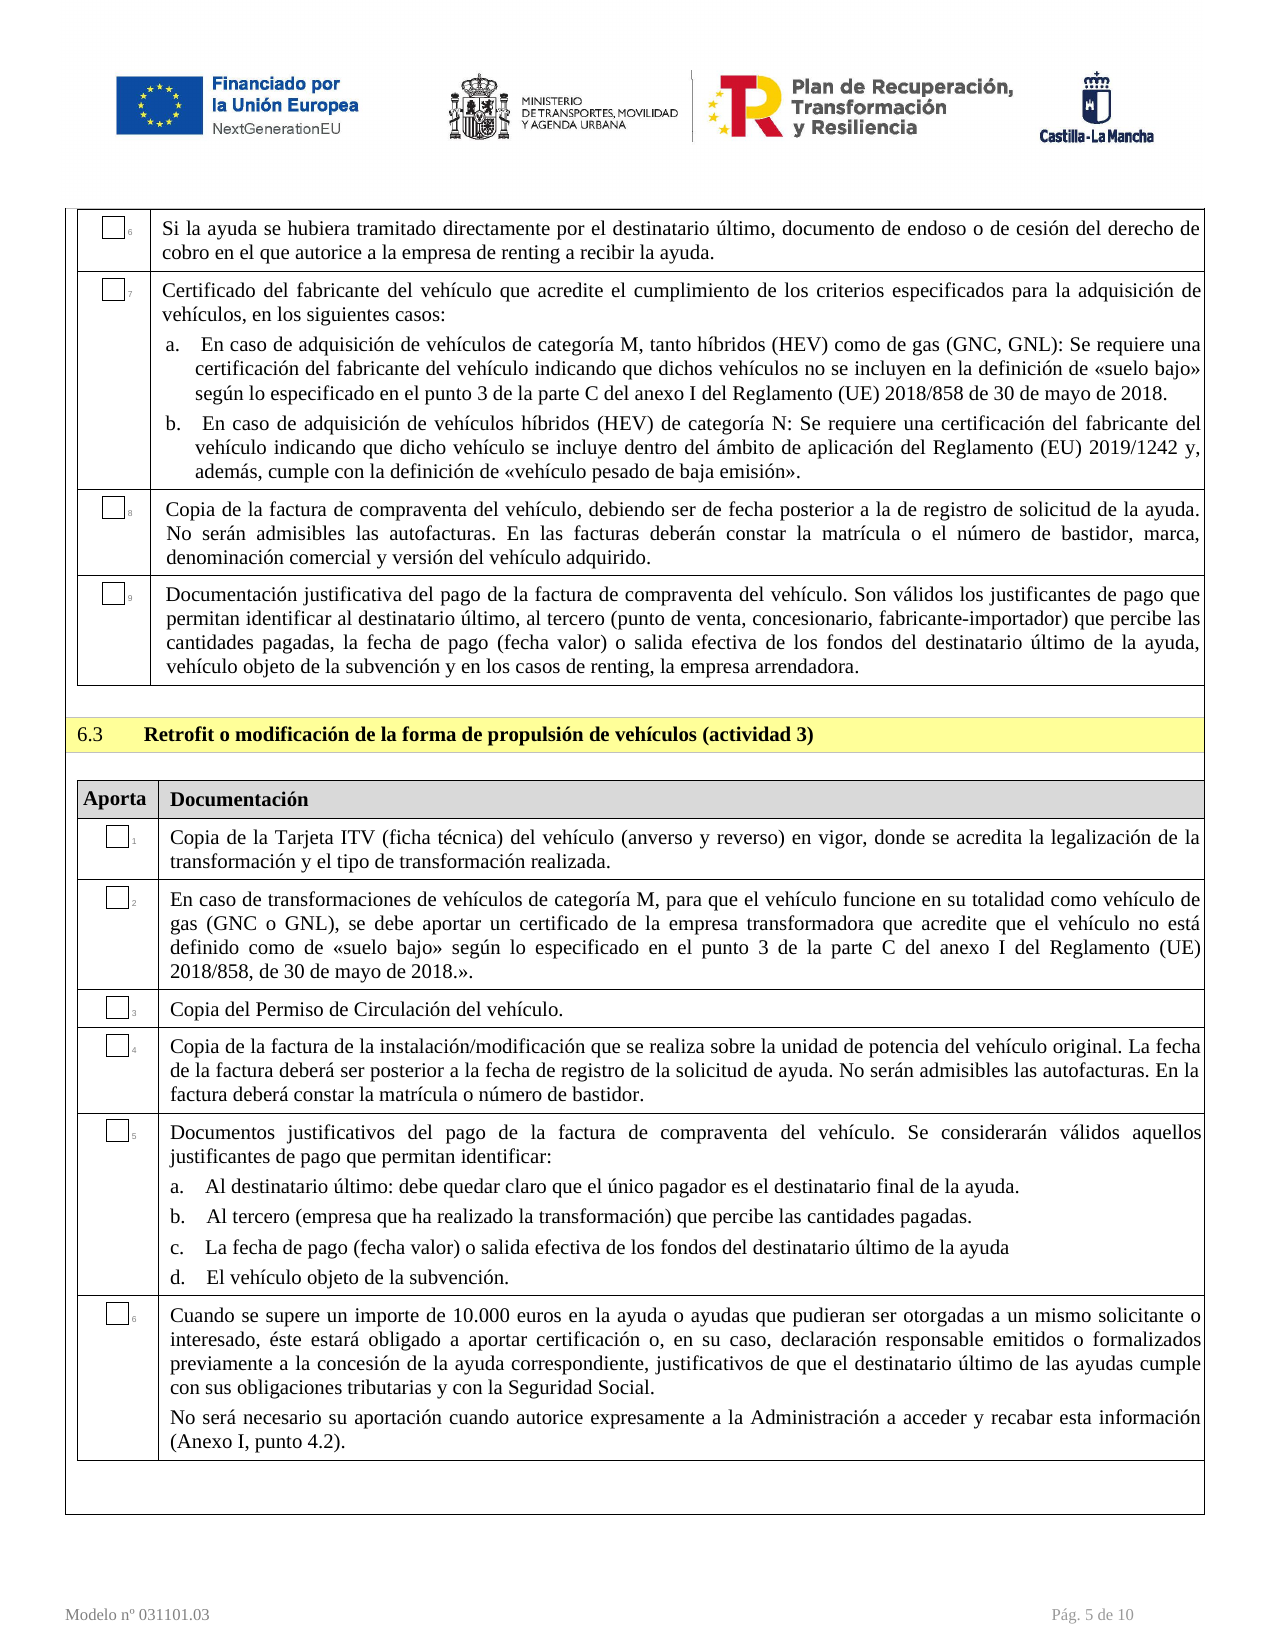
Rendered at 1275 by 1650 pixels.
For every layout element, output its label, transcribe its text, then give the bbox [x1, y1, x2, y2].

picture [58, 0, 1203, 203]
table_cell Retrofit o modificación de la forma de propulsión de vehículos (actividad 3) [132, 718, 1204, 752]
table_cell [66, 753, 1204, 1514]
table_cell 6.3 [66, 718, 132, 752]
table_cell [66, 209, 1204, 717]
